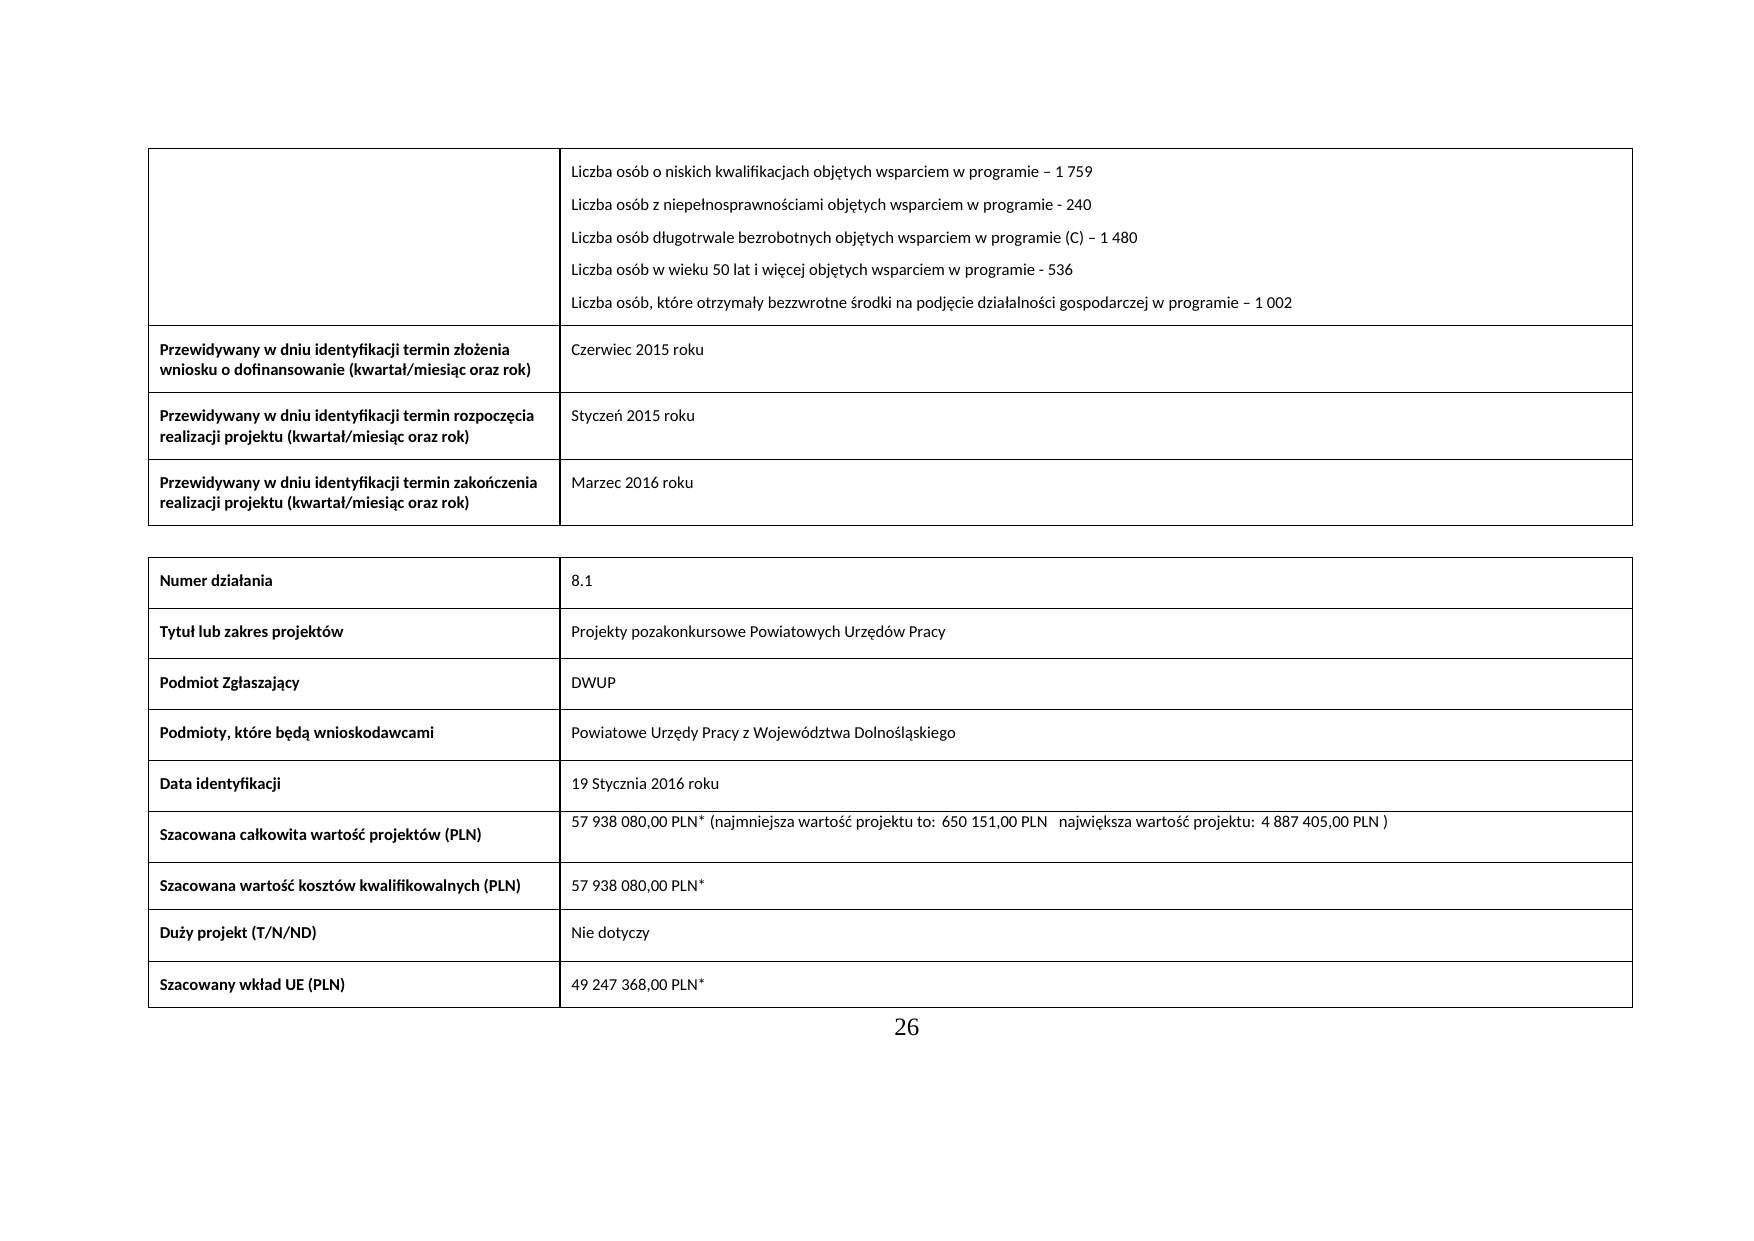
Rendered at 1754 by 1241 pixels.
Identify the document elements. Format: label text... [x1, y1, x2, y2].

table_cell Nie dotyczy [561, 910, 1632, 961]
table_cell Styczeń 2015 roku [561, 393, 1632, 459]
table_cell Tytuł lub zakres projektów [149, 609, 559, 658]
table_header 8.1 [561, 558, 1632, 607]
table_cell DWUP [561, 659, 1632, 709]
table_cell Czerwiec 2015 roku [561, 326, 1632, 392]
table_cell 57 938 080,00 PLN* [561, 863, 1632, 908]
table_cell Szacowana wartość kosztów kwalifikowalnych (PLN) [149, 863, 559, 908]
table_cell Przewidywany w dniu identyfikacji termin zakończenia realizacji projektu (kwartał/miesiąc oraz rok) [149, 460, 559, 525]
table_cell Marzec 2016 roku [561, 460, 1632, 525]
table_cell Przewidywany w dniu identyfikacji termin rozpoczęcia realizacji projektu (kwartał/miesiąc oraz rok) [149, 393, 559, 459]
table_cell Duży projekt (T/N/ND) [149, 910, 559, 961]
table_cell 57 938 080,00 PLN* (najmniejsza wartość projektu to: 650 151,00 PLN największa wartość projektu: 4 887 405,00 PLN ) [561, 812, 1632, 862]
table_cell Przewidywany w dniu identyfikacji termin złożenia wniosku o dofinansowanie (kwartał/miesiąc oraz rok) [149, 326, 559, 392]
table_header Numer działania [149, 558, 559, 607]
table_cell Projekty pozakonkursowe Powiatowych Urzędów Pracy [561, 609, 1632, 658]
table_cell Podmioty, które będą wnioskodawcami [149, 710, 559, 760]
table_cell Powiatowe Urzędy Pracy z Województwa Dolnośląskiego [561, 710, 1632, 760]
table_cell Szacowana całkowita wartość projektów (PLN) [149, 812, 559, 862]
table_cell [149, 149, 559, 325]
table_cell 19 Stycznia 2016 roku [561, 761, 1632, 811]
table_cell 49 247 368,00 PLN* [561, 962, 1632, 1007]
table_cell Data identyfikacji [149, 761, 559, 811]
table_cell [561, 149, 1632, 325]
table_cell Podmiot Zgłaszający [149, 659, 559, 709]
table_cell Szacowany wkład UE (PLN) [149, 962, 559, 1007]
